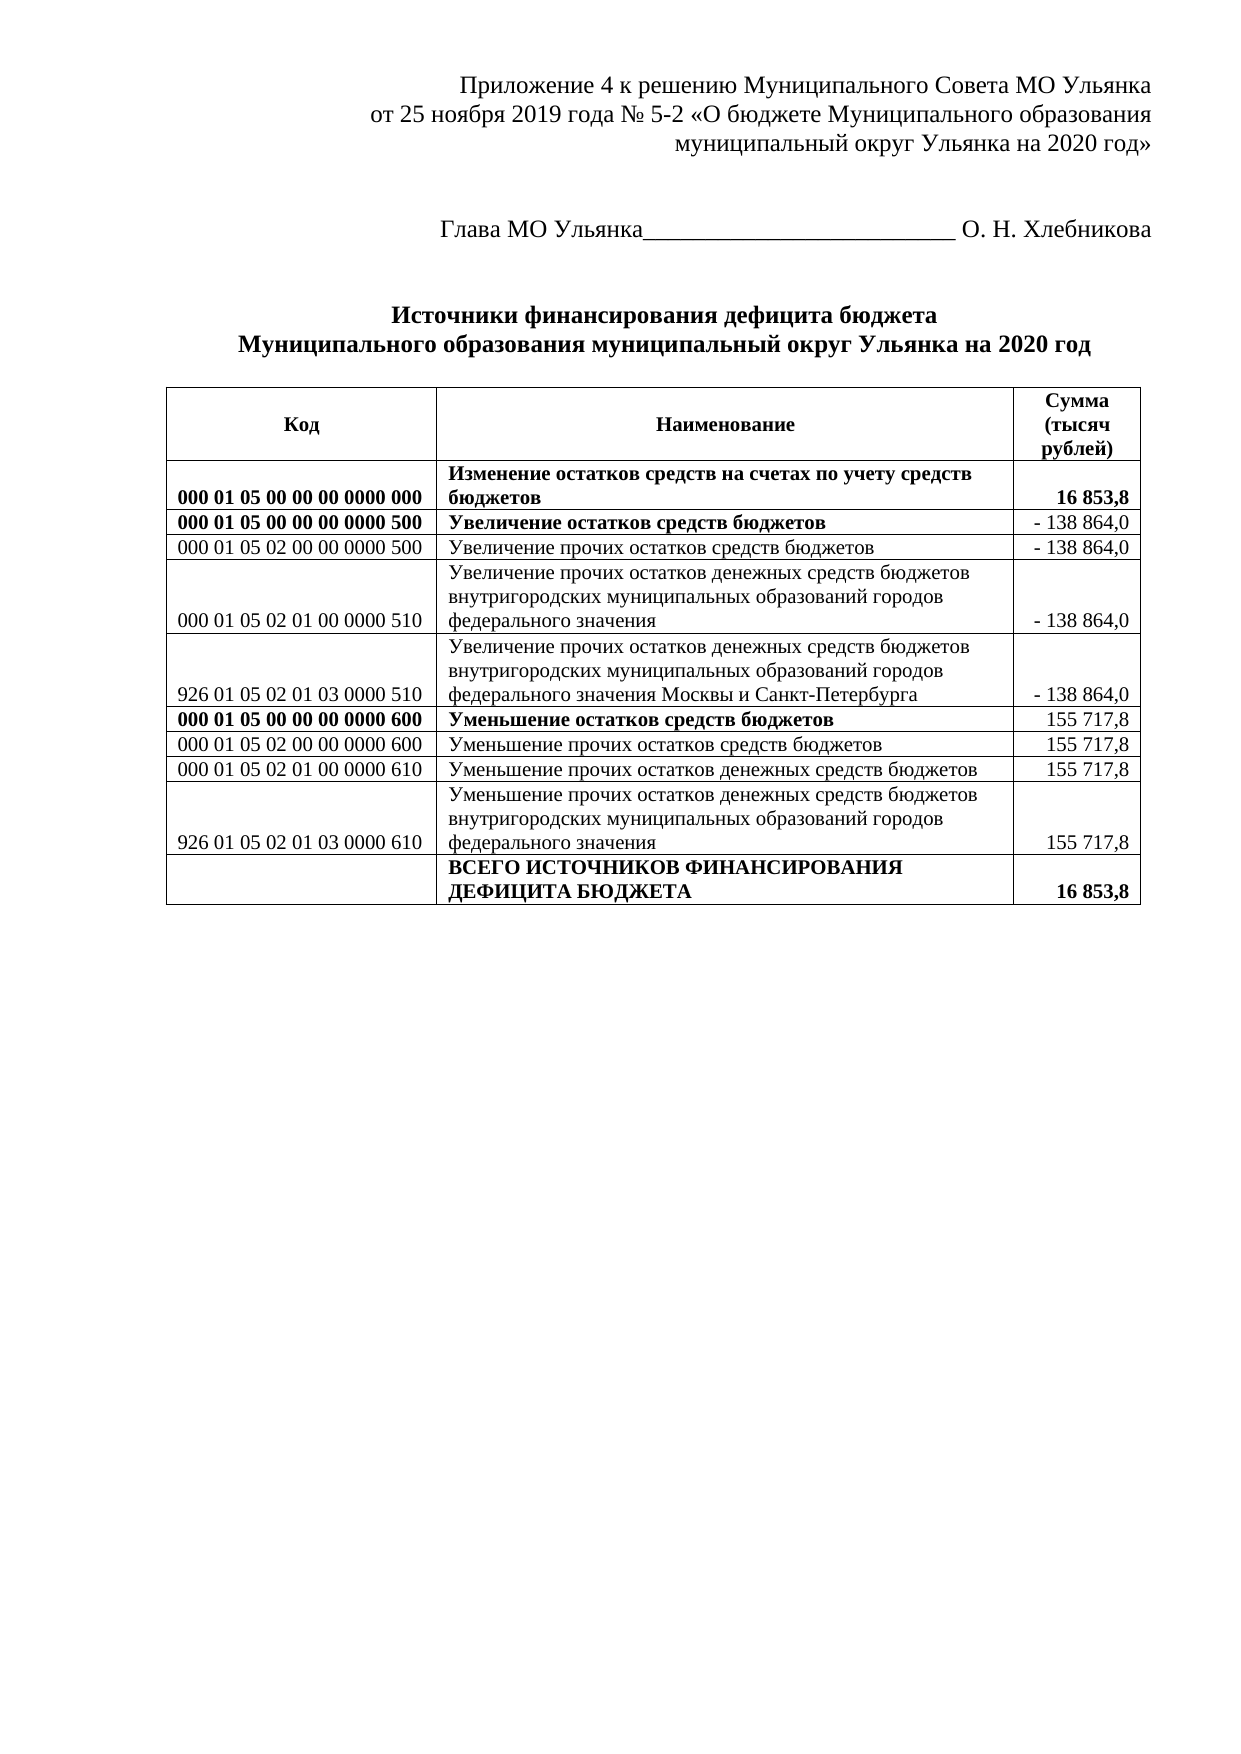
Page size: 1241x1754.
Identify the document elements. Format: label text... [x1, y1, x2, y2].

table_cell Уменьшение прочих остатков денежных средств бюджетов внутригородских муниципальных образований городов федерального значения [437, 782, 1013, 854]
table_cell 155 717,8 [1014, 707, 1140, 731]
table_cell 926 01 05 02 01 03 0000 510 [167, 634, 436, 706]
table_cell Уменьшение остатков средств бюджетов [437, 707, 1013, 731]
text муниципальный округ Ульянка на 2020 год» [177, 128, 1152, 157]
table_cell 000 01 05 02 01 00 0000 510 [167, 560, 436, 632]
table_cell 16 853,8 [1014, 855, 1140, 903]
table_cell Увеличение прочих остатков денежных средств бюджетов внутригородских муниципальных образований городов федерального значения Москвы и Санкт-Петербурга [437, 634, 1013, 706]
table_cell ВСЕГО ИСТОЧНИКОВ ФИНАНСИРОВАНИЯ ДЕФИЦИТА БЮДЖЕТА [437, 855, 1013, 903]
table_cell - 138 864,0 [1014, 535, 1140, 559]
table_cell 000 01 05 02 00 00 0000 600 [167, 732, 436, 756]
text Приложение 4 к решению Муниципального Совета МО Ульянка [177, 70, 1152, 99]
text от 25 ноября 2019 года № 5-2 «О бюджете Муниципального образования [177, 99, 1152, 128]
table_cell [167, 855, 436, 903]
table_cell Уменьшение прочих остатков денежных средств бюджетов [437, 757, 1013, 781]
table_cell 000 01 05 00 00 00 0000 600 [167, 707, 436, 731]
table_cell Уменьшение прочих остатков средств бюджетов [437, 732, 1013, 756]
table_cell Изменение остатков средств на счетах по учету средств бюджетов [437, 461, 1013, 509]
table_cell 000 01 05 02 00 00 0000 500 [167, 535, 436, 559]
table_cell 000 01 05 02 01 00 0000 610 [167, 757, 436, 781]
table_cell - 138 864,0 [1014, 510, 1140, 534]
table_cell 155 717,8 [1014, 757, 1140, 781]
table_cell 155 717,8 [1014, 732, 1140, 756]
table_cell 16 853,8 [1014, 461, 1140, 509]
text Глава МО Ульянка_________________________ О. Н. Хлебникова [177, 214, 1152, 243]
table_cell - 138 864,0 [1014, 560, 1140, 632]
table_header Сумма (тысяч рублей) [1014, 388, 1140, 460]
table_cell Увеличение прочих остатков средств бюджетов [437, 535, 1013, 559]
table_header Код [167, 388, 436, 460]
table_cell Увеличение прочих остатков денежных средств бюджетов внутригородских муниципальных образований городов федерального значения [437, 560, 1013, 632]
table_cell 926 01 05 02 01 03 0000 610 [167, 782, 436, 854]
table_cell 000 01 05 00 00 00 0000 500 [167, 510, 436, 534]
table_header Наименование [437, 388, 1013, 460]
text Источники финансирования дефицита бюджета [177, 300, 1152, 329]
text Муниципального образования муниципальный округ Ульянка на 2020 год [177, 329, 1152, 358]
table_cell 000 01 05 00 00 00 0000 000 [167, 461, 436, 509]
table_cell Увеличение остатков средств бюджетов [437, 510, 1013, 534]
table_cell - 138 864,0 [1014, 634, 1140, 706]
table_cell 155 717,8 [1014, 782, 1140, 854]
